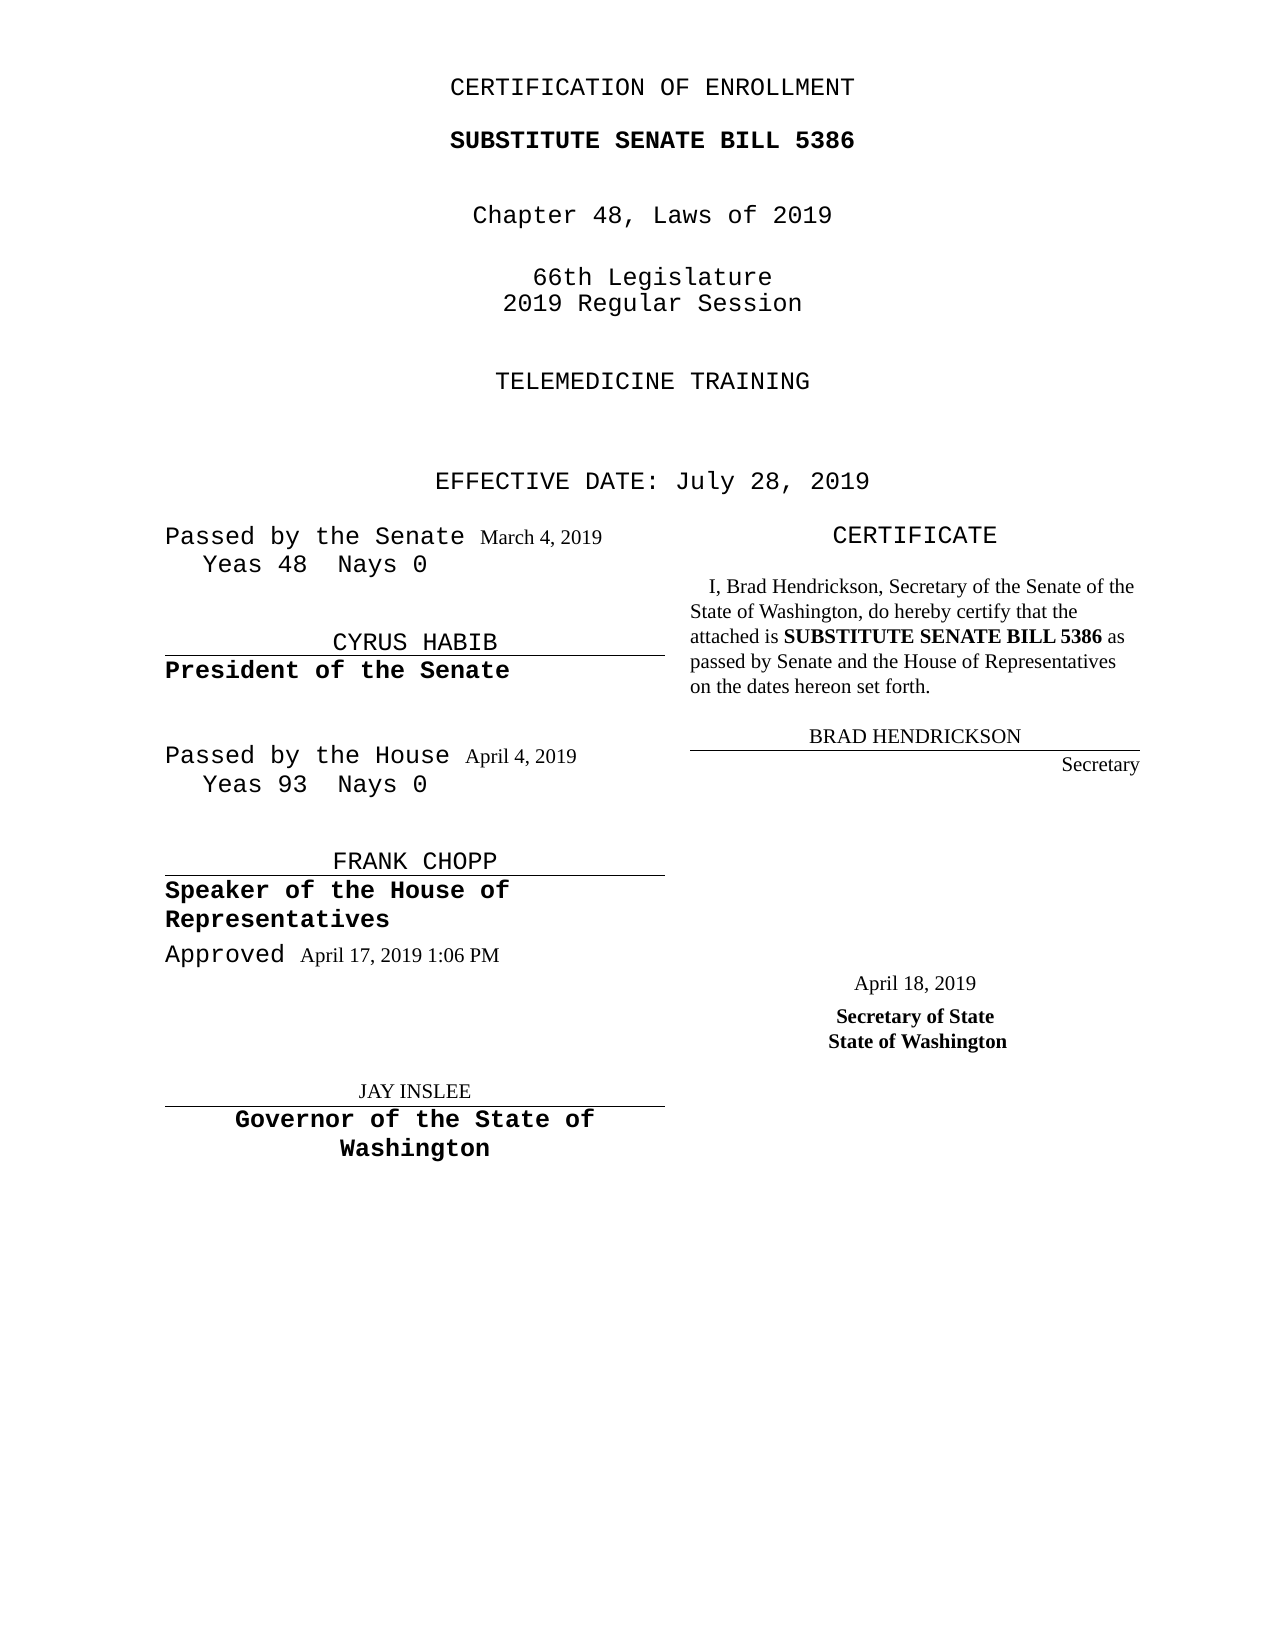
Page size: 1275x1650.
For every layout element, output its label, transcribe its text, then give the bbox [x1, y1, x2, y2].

text EFFECTIVE DATE: July 28, 2019 [135, 469, 1170, 494]
table_cell JAY INSLEE Governor of the State of Washington [153, 1000, 677, 1168]
text SUBSTITUTE SENATE BILL 5386 [135, 128, 1170, 153]
text CERTIFICATION OF ENROLLMENT [135, 75, 1170, 103]
text TELEMEDICINE TRAINING [135, 369, 1170, 394]
text 66th Legislature [135, 266, 1170, 291]
table_cell April 18, 2019 [678, 939, 1152, 999]
text Chapter 48, Laws of 2019 [135, 203, 1170, 228]
table_header CERTIFICATE I, Brad Hendrickson, Secretary of the Senate of the State of Washington, do hereby certify that the attached is SUBSTITUTE SENATE BILL 5386 as passed by Senate and the House of Representatives on the dates hereon set forth. BRAD HENDRICKSON Secretary [678, 519, 1152, 939]
table_cell Approved April 17, 2019 1:06 PM [153, 939, 677, 999]
table_header Passed by the Senate March 4, 2019 Yeas 48 Nays 0 CYRUS HABIB President of the Senate Passed by the House April 4, 2019 Yeas 93 Nays 0 FRANK CHOPP Speaker of the House of Representatives [153, 519, 677, 939]
table_cell Secretary of State State of Washington [678, 1000, 1152, 1168]
text 2019 Regular Session [135, 291, 1170, 319]
